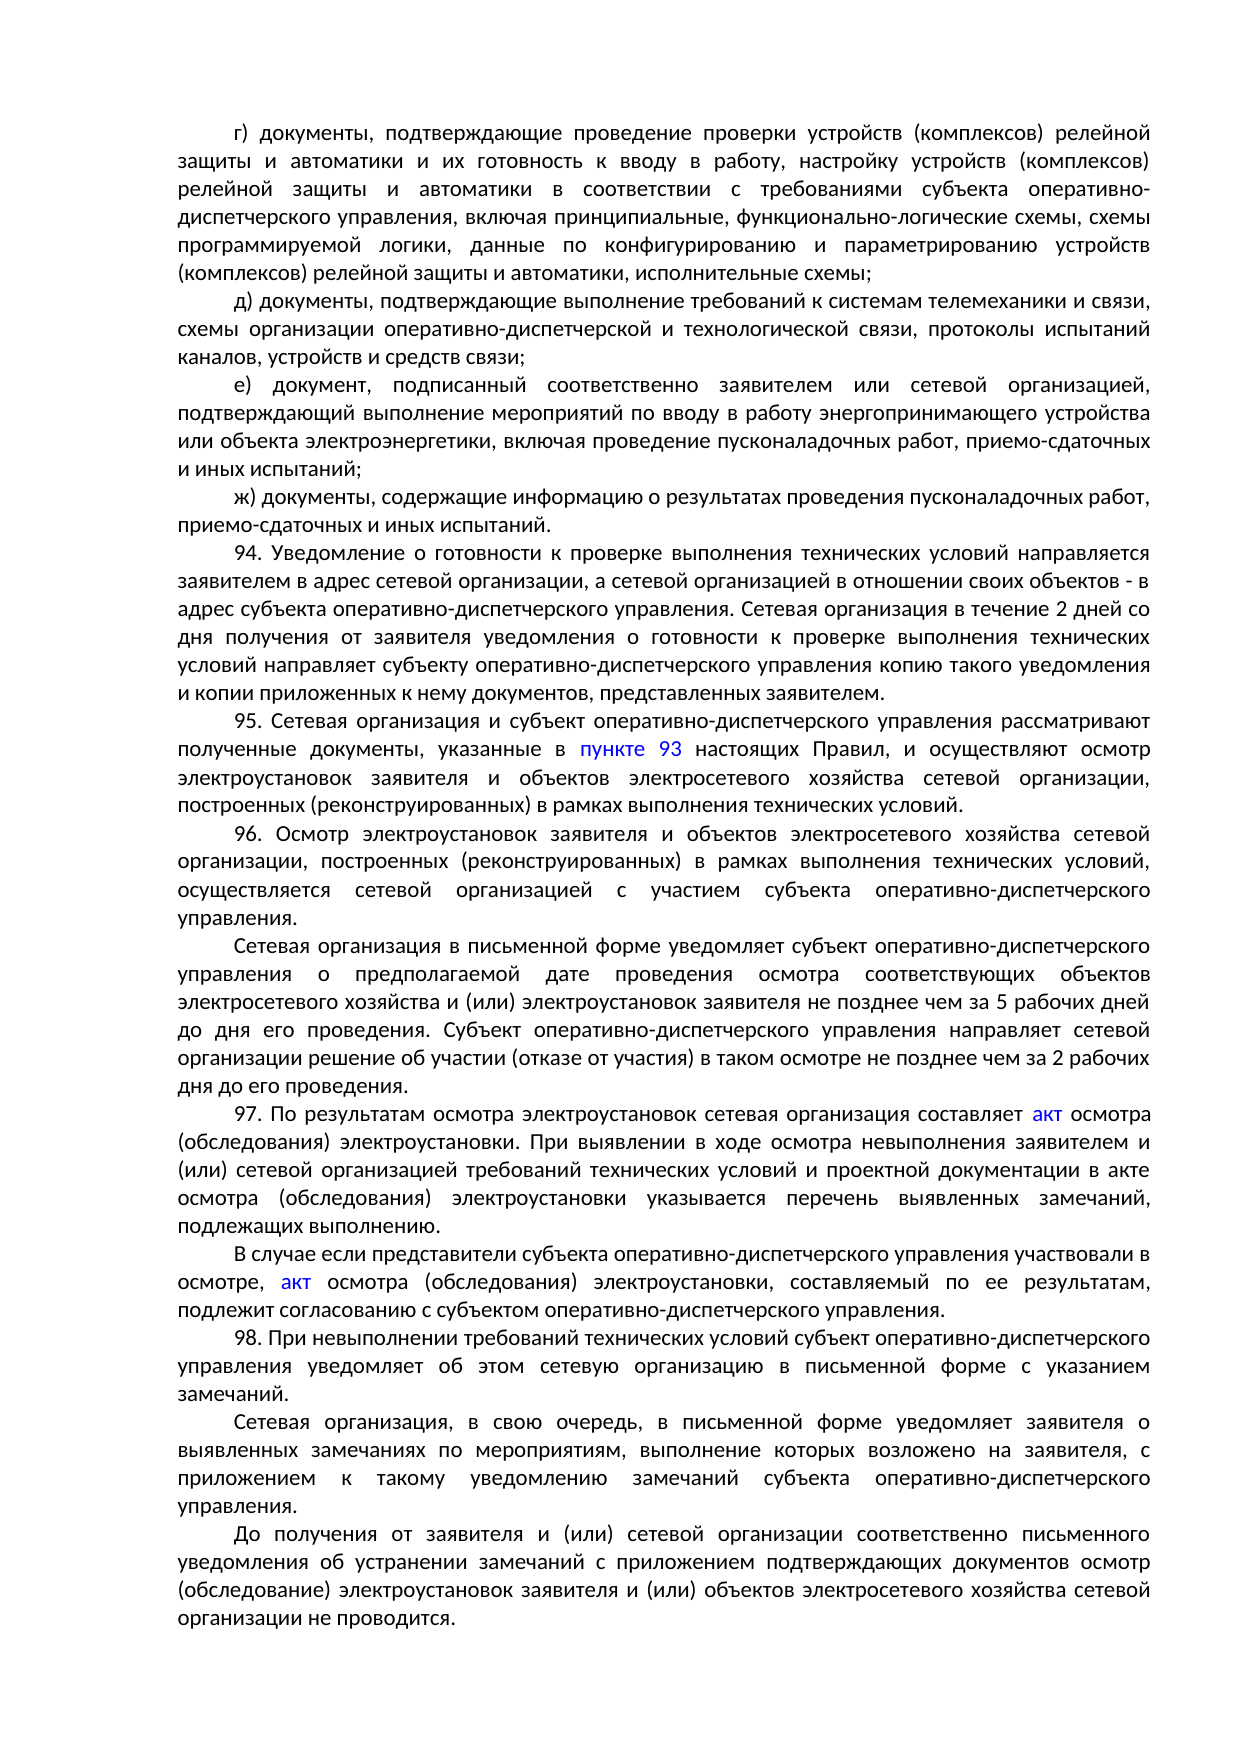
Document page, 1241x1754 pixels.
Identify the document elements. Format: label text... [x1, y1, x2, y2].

text 94. Уведомление о готовности к проверке выполнения технических условий направляется заявителем в адрес сетевой организации, а сетевой организацией в отношении своих объектов - в адрес субъекта оперативно-диспетчерского управления. Сетевая организация в течение 2 дней со дня получения от заявителя уведомления о готовности к проверке выполнения технических условий направляет субъекту оперативно-диспетчерского управления копию такого уведомления и копии приложенных к нему документов, представленных заявителем. [177, 538, 1152, 707]
text Сетевая организация, в свою очередь, в письменной форме уведомляет заявителя о выявленных замечаниях по мероприятиям, выполнение которых возложено на заявителя, с приложением к такому уведомлению замечаний субъекта оперативно-диспетчерского управления. [177, 1407, 1152, 1519]
text 97. По результатам осмотра электроустановок сетевая организация составляет акт осмотра (обследования) электроустановки. При выявлении в ходе осмотра невыполнения заявителем и (или) сетевой организацией требований технических условий и проектной документации в акте осмотра (обследования) электроустановки указывается перечень выявленных замечаний, подлежащих выполнению. [177, 1099, 1152, 1239]
text 96. Осмотр электроустановок заявителя и объектов электросетевого хозяйства сетевой организации, построенных (реконструированных) в рамках выполнения технических условий, осуществляется сетевой организацией с участием субъекта оперативно-диспетчерского управления. [177, 819, 1152, 931]
text ж) документы, содержащие информацию о результатах проведения пусконаладочных работ, приемо-сдаточных и иных испытаний. [177, 482, 1152, 538]
text В случае если представители субъекта оперативно-диспетчерского управления участвовали в осмотре, акт осмотра (обследования) электроустановки, составляемый по ее результатам, подлежит согласованию с субъектом оперативно-диспетчерского управления. [177, 1239, 1152, 1323]
text е) документ, подписанный соответственно заявителем или сетевой организацией, подтверждающий выполнение мероприятий по вводу в работу энергопринимающего устройства или объекта электроэнергетики, включая проведение пусконаладочных работ, приемо-сдаточных и иных испытаний; [177, 370, 1152, 482]
text д) документы, подтверждающие выполнение требований к системам телемеханики и связи, схемы организации оперативно-диспетчерской и технологической связи, протоколы испытаний каналов, устройств и средств связи; [177, 286, 1152, 370]
text 95. Сетевая организация и субъект оперативно-диспетчерского управления рассматривают полученные документы, указанные в пункте 93 настоящих Правил, и осуществляют осмотр электроустановок заявителя и объектов электросетевого хозяйства сетевой организации, построенных (реконструированных) в рамках выполнения технических условий. [177, 707, 1152, 819]
text 98. При невыполнении требований технических условий субъект оперативно-диспетчерского управления уведомляет об этом сетевую организацию в письменной форме с указанием замечаний. [177, 1323, 1152, 1407]
text г) документы, подтверждающие проведение проверки устройств (комплексов) релейной защиты и автоматики и их готовность к вводу в работу, настройку устройств (комплексов) релейной защиты и автоматики в соответствии с требованиями субъекта оперативно-диспетчерского управления, включая принципиальные, функционально-логические схемы, схемы программируемой логики, данные по конфигурированию и параметрированию устройств (комплексов) релейной защиты и автоматики, исполнительные схемы; [177, 118, 1152, 286]
text Сетевая организация в письменной форме уведомляет субъект оперативно-диспетчерского управления о предполагаемой дате проведения осмотра соответствующих объектов электросетевого хозяйства и (или) электроустановок заявителя не позднее чем за 5 рабочих дней до дня его проведения. Субъект оперативно-диспетчерского управления направляет сетевой организации решение об участии (отказе от участия) в таком осмотре не позднее чем за 2 рабочих дня до его проведения. [177, 931, 1152, 1099]
text До получения от заявителя и (или) сетевой организации соответственно письменного уведомления об устранении замечаний с приложением подтверждающих документов осмотр (обследование) электроустановок заявителя и (или) объектов электросетевого хозяйства сетевой организации не проводится. [177, 1519, 1152, 1631]
